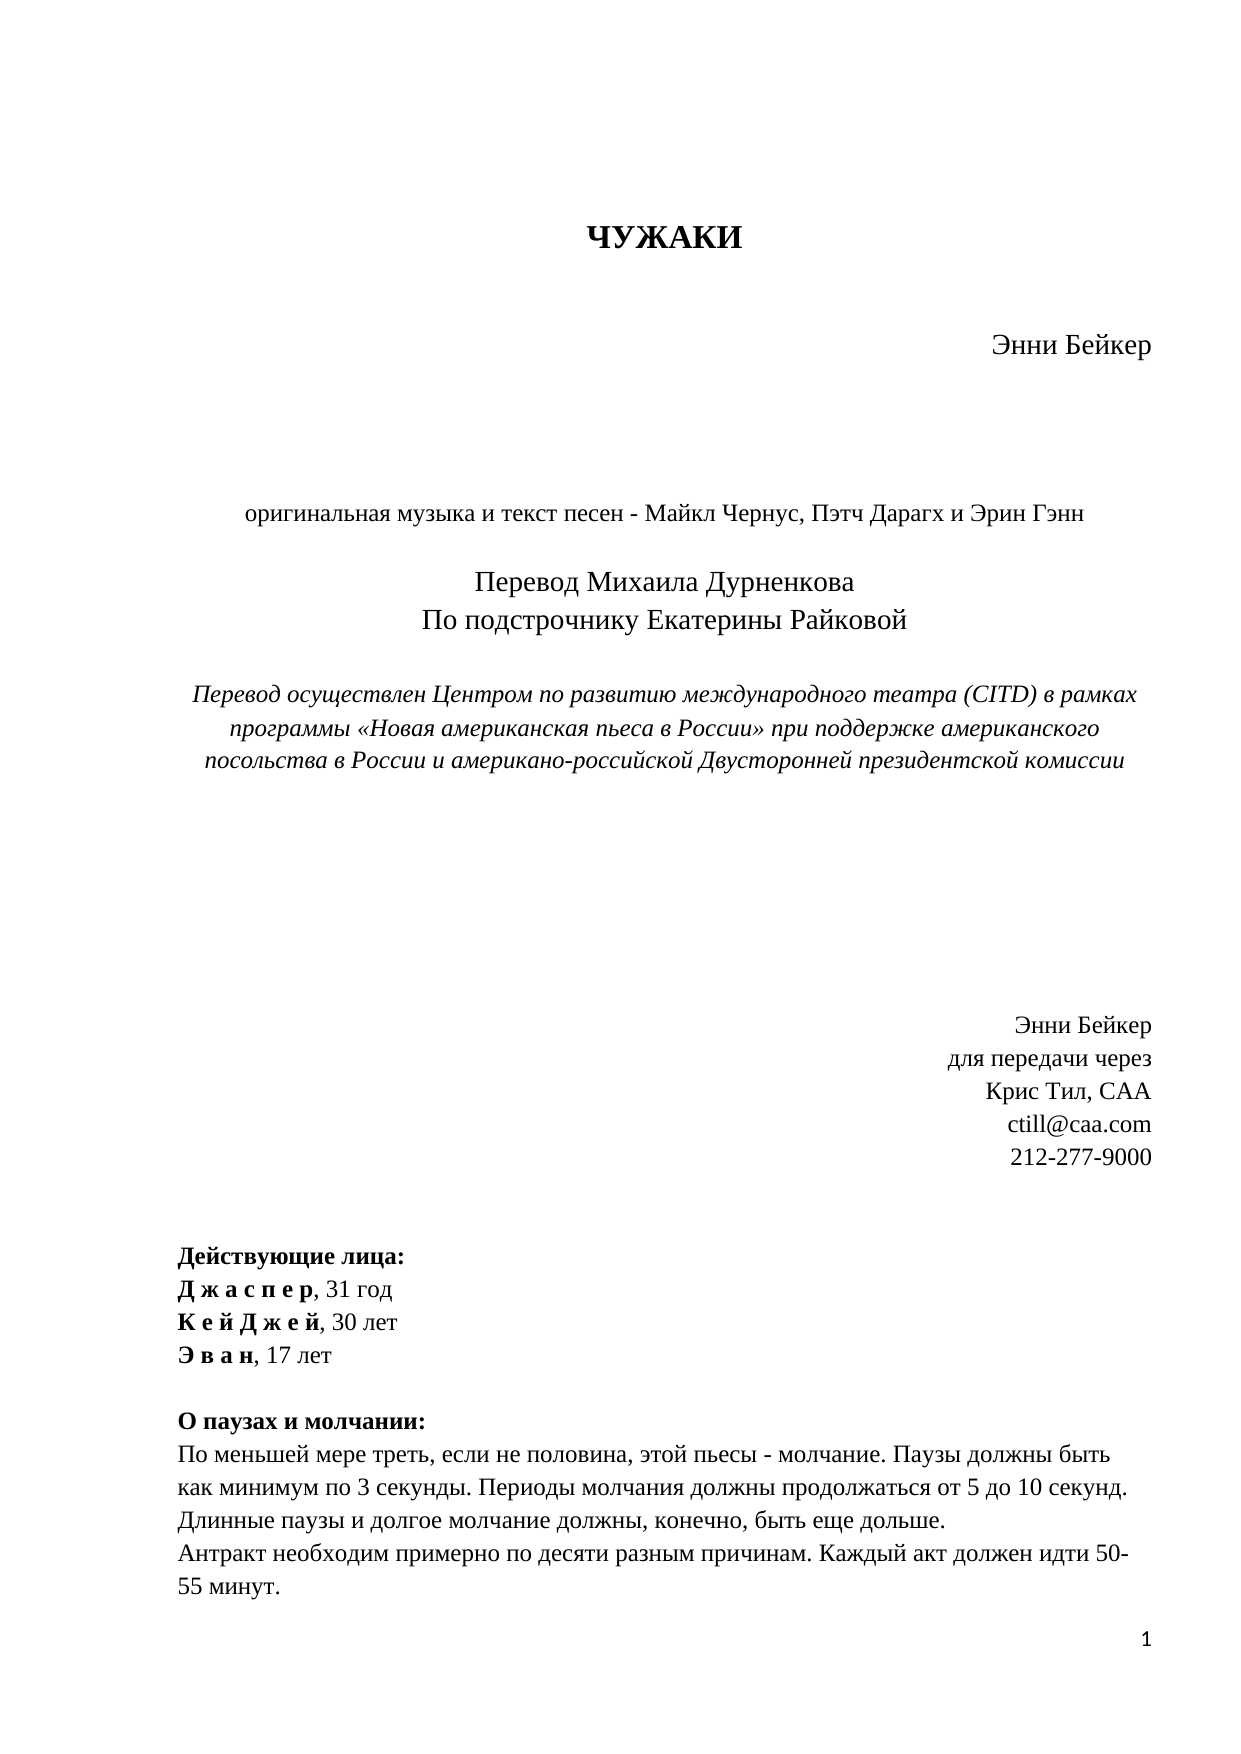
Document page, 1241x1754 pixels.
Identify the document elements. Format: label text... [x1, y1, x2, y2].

text Д ж а с п е р, 31 год [177, 1274, 1152, 1303]
text 212-277-9000 [177, 1142, 1152, 1171]
text К е й Д ж е й, 30 лет [177, 1307, 1152, 1336]
text Перевод Михаила Дурненкова [177, 564, 1152, 597]
text оригинальная музыка и текст песен - Майкл Чернус, Пэтч Дарагх и Эрин Гэнн [177, 498, 1152, 527]
text Энни Бейкер [177, 1010, 1152, 1038]
text По меньшей мере треть, если не половина, этой пьесы - молчание. Паузы должны быть как минимум по 3 секунды. Периоды молчания должны продолжаться от 5 до 10 секунд. Длинные паузы и долгое молчание должны, конечно, быть еще дольше. [177, 1439, 1152, 1534]
text Крис Тил, CAA [177, 1076, 1152, 1104]
text для передачи через [177, 1043, 1152, 1072]
text Действующие лица: [177, 1241, 1152, 1270]
text Перевод осуществлен Центром по развитию международного театра (CITD) в рамках программы «Новая американская пьеса в России» при поддержке американского посольства в России и американо-российской Двусторонней президентской комиссии [177, 679, 1152, 774]
text По подстрочнику Екатерины Райковой [177, 602, 1152, 636]
text О паузах и молчании: [177, 1406, 1152, 1435]
text ctill@caa.com [177, 1109, 1152, 1138]
text Энни Бейкер [177, 327, 1152, 361]
text ЧУЖАКИ [177, 217, 1152, 256]
text Э в а н, 17 лет [177, 1340, 1152, 1369]
text Антракт необходим примерно по десяти разным причинам. Каждый акт должен идти 50-55 минут. [177, 1538, 1152, 1600]
